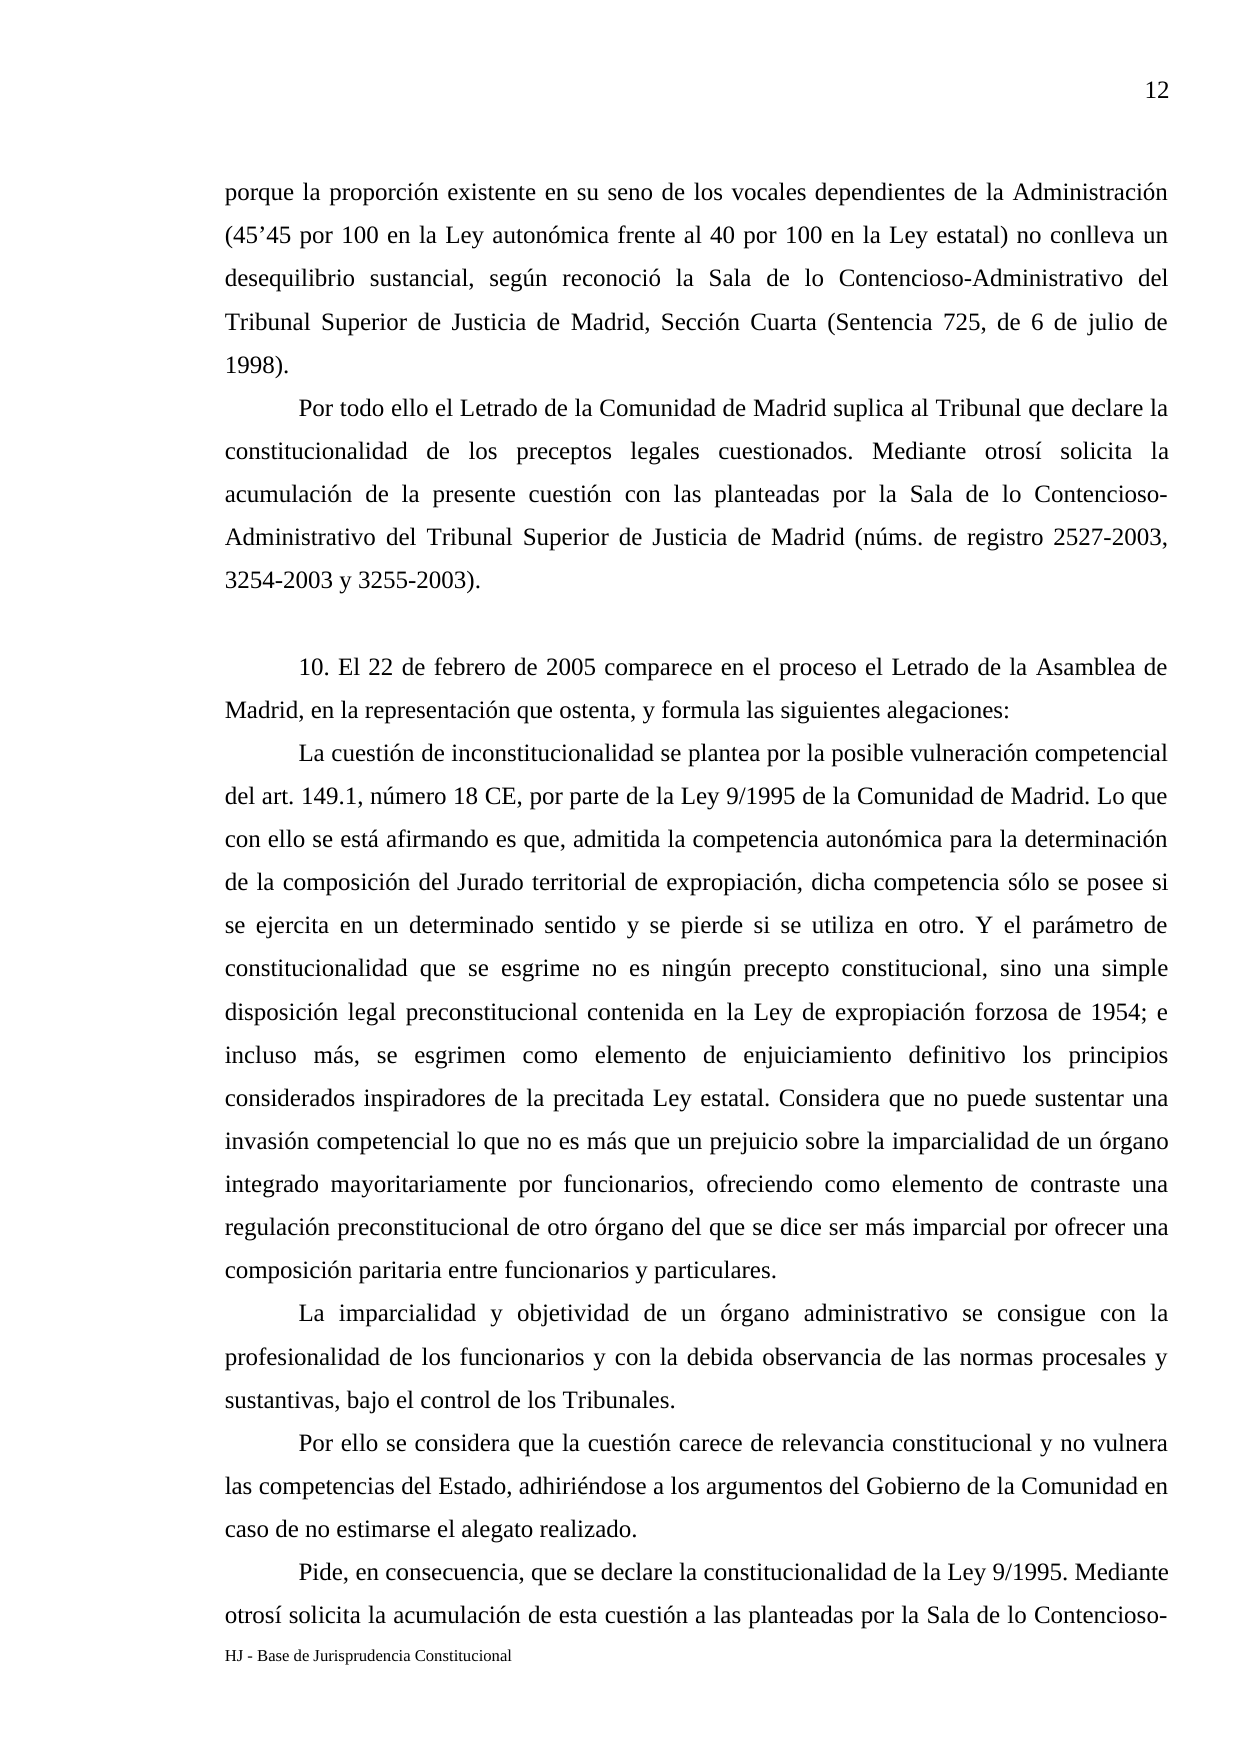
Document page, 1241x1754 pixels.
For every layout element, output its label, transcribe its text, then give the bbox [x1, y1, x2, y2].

text 10. El 22 de febrero de 2005 comparece en el proceso el Letrado de la Asamblea de Madrid, en la representación que ostenta, y formula las siguientes alegaciones: [224, 652, 1169, 723]
text Por ello se considera que la cuestión carece de relevancia constitucional y no vulnera las competencias del Estado, adhiriéndose a los argumentos del Gobierno de la Comunidad en caso de no estimarse el alegato realizado. [224, 1428, 1169, 1543]
text La cuestión de inconstitucionalidad se plantea por la posible vulneración competencial del art. 149.1, número 18 CE, por parte de la Ley 9/1995 de la Comunidad de Madrid. Lo que con ello se está afirmando es que, admitida la competencia autonómica para la determinación de la composición del Jurado territorial de expropiación, dicha competencia sólo se posee si se ejercita en un determinado sentido y se pierde si se utiliza en otro. Y el parámetro de constitucionalidad que se esgrime no es ningún precepto constitucional, sino una simple disposición legal preconstitucional contenida en la Ley de expropiación forzosa de 1954; e incluso más, se esgrimen como elemento de enjuiciamiento definitivo los principios considerados inspiradores de la precitada Ley estatal. Considera que no puede sustentar una invasión competencial lo que no es más que un prejuicio sobre la imparcialidad de un órgano integrado mayoritariamente por funcionarios, ofreciendo como elemento de contraste una regulación preconstitucional de otro órgano del que se dice ser más imparcial por ofrecer una composición paritaria entre funcionarios y particulares. [224, 738, 1169, 1284]
text Por todo ello el Letrado de la Comunidad de Madrid suplica al Tribunal que declare la constitucionalidad de los preceptos legales cuestionados. Mediante otrosí solicita la acumulación de la presente cuestión con las planteadas por la Sala de lo Contencioso-Administrativo del Tribunal Superior de Justicia de Madrid (núms. de registro 2527-2003, 3254-2003 y 3255-2003). [224, 393, 1169, 594]
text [224, 1557, 1169, 1629]
text La imparcialidad y objetividad de un órgano administrativo se consigue con la profesionalidad de los funcionarios y con la debida observancia de las normas procesales y sustantivas, bajo el control de los Tribunales. [224, 1298, 1169, 1413]
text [224, 177, 1169, 378]
